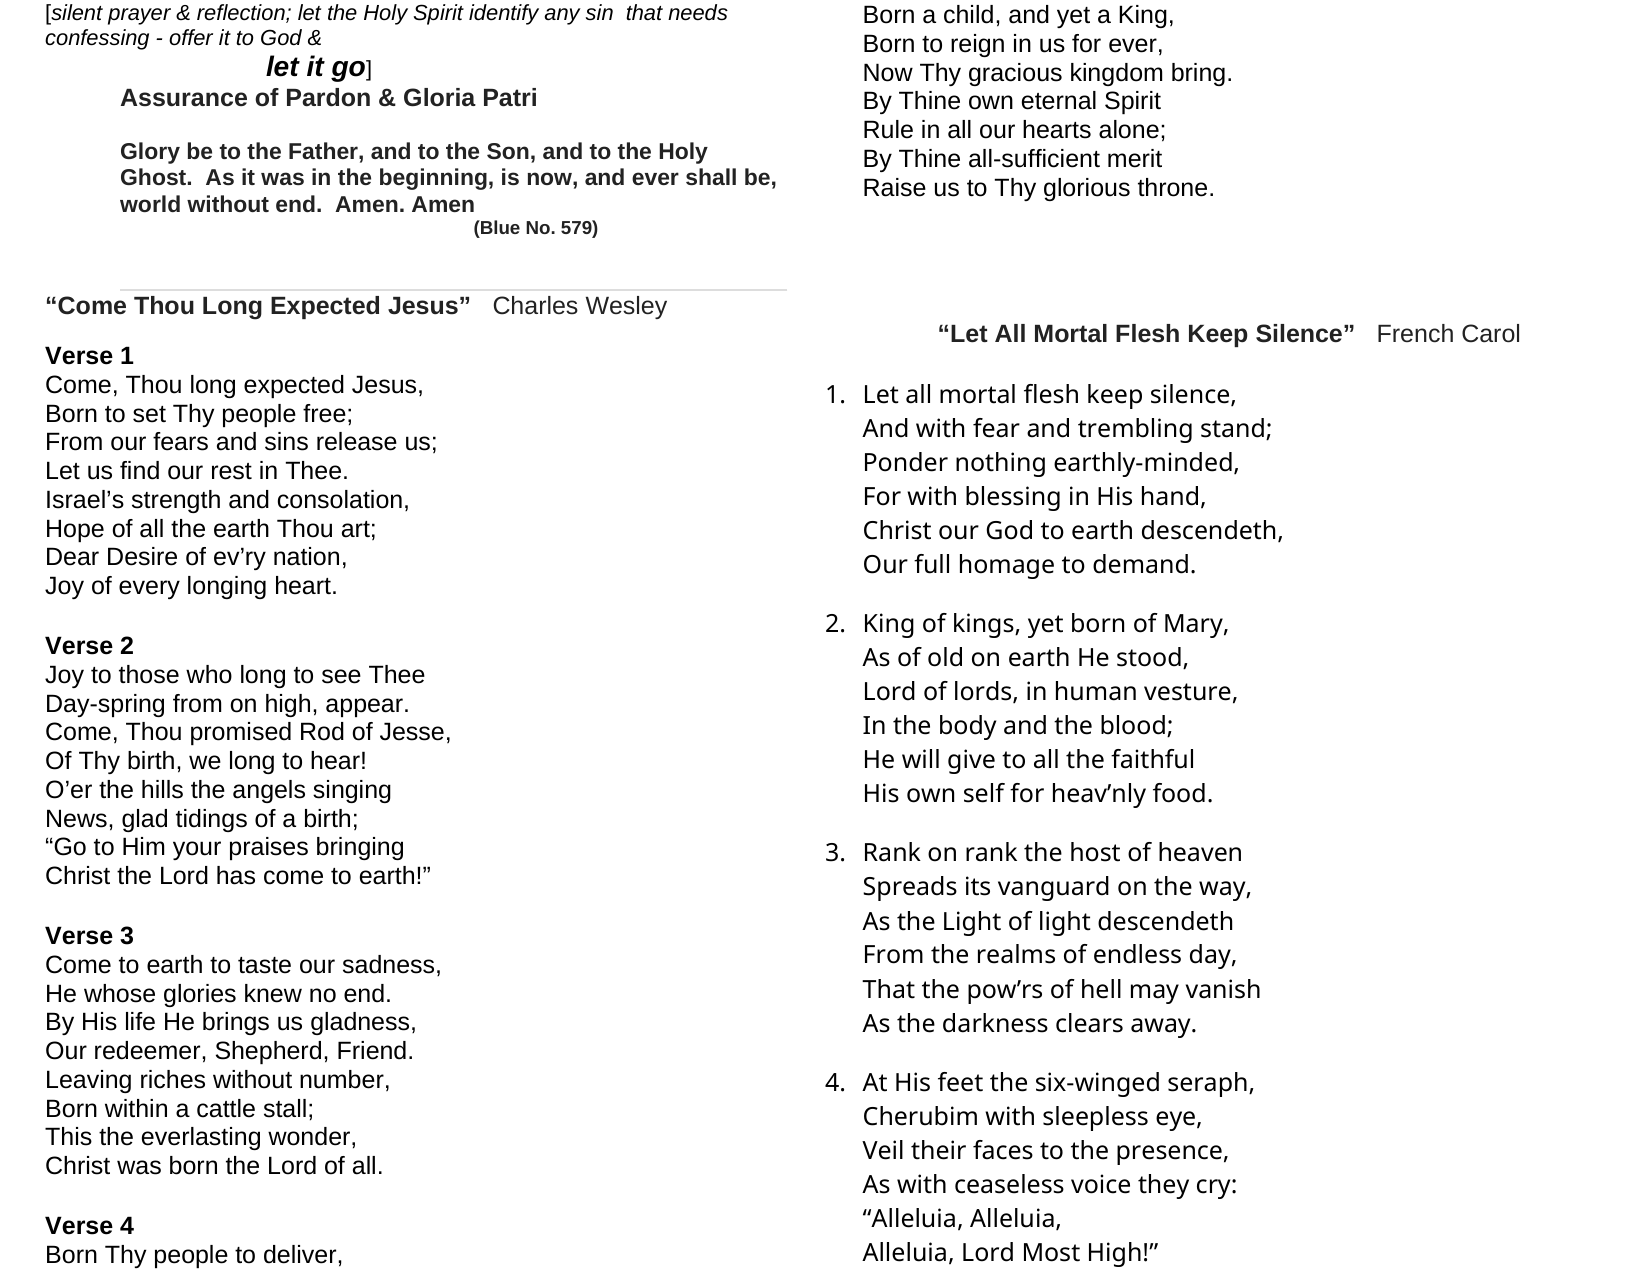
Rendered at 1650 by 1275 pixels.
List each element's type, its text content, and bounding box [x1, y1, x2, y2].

list King of kings, yet born of Mary, As of old on earth He stood, Lord of lords, in human vesture, In the body and the blood; He will give to all the faithful His own self for heav’nly food. [825, 606, 1605, 810]
text Verse 1 Come, Thou long expected Jesus, Born to set Thy people free; From our fears and sins release us; Let us find our rest in Thee. Israel’s strength and consolation, Hope of all the earth Thou art; Dear Desire of ev’ry nation, Joy of every longing heart. [45, 341, 787, 600]
list Rank on rank the host of heaven Spreads its vanguard on the way, As the Light of light descendeth From the realms of endless day, That the pow’rs of hell may vanish As the darkness clears away. [825, 835, 1605, 1039]
text Verse 4 Born Thy people to deliver, Born a child, and yet a King, Born to reign in us for ever, Now Thy gracious kingdom bring. By Thine own eternal Spirit Rule in all our hearts alone; By Thine all-sufficient merit Raise us to Thy glorious throne. [45, 1211, 787, 1269]
text “Come Thou Long Expected Jesus” Charles Wesley [45, 291, 787, 319]
text Verse 3 Come to earth to taste our sadness, He whose glories knew no end. By His life He brings us gladness, Our redeemer, Shepherd, Friend. Leaving riches without number, Born within a cattle stall; This the everlasting wonder, Christ was born the Lord of all. [45, 921, 787, 1180]
text Glory be to the Father, and to the Son, and to the Holy Ghost. As it was in the beginning, is now, and ever shall be, world without end. Amen. Amen [120, 138, 787, 217]
text “Let All Mortal Flesh Keep Silence” French Carol [937, 319, 1605, 347]
text [silent prayer & reflection; let the Holy Spirit identify any sin that needs confessing - offer it to God & [45, 0, 787, 50]
list Let all mortal flesh keep silence, And with fear and trembling stand; Ponder nothing earthly-minded, For with blessing in His hand, Christ our God to earth descendeth, Our full homage to demand. [825, 376, 1605, 581]
text (Blue No. 579) [120, 217, 787, 238]
list At His feet the six-winged seraph, Cherubim with sleepless eye, Veil their faces to the presence, As with ceaseless voice they cry: “Alleluia, Alleluia, Alleluia, Lord Most High!” [825, 1064, 1605, 1269]
text let it go] [120, 50, 787, 83]
text Verse 2 Joy to those who long to see Thee Day-spring from on high, appear. Come, Thou promised Rod of Jesse, Of Thy birth, we long to hear! O’er the hills the angels singing News, glad tidings of a birth; “Go to Him your praises bringing Christ the Lord has come to earth!” [45, 631, 787, 890]
text Assurance of Pardon & Gloria Patri [120, 83, 787, 112]
text Verse 4 Born Thy people to deliver, Born a child, and yet a King, Born to reign in us for ever, Now Thy gracious kingdom bring. By Thine own eternal Spirit Rule in all our hearts alone; By Thine all-sufficient merit Raise us to Thy glorious throne. [862, 0, 1605, 201]
